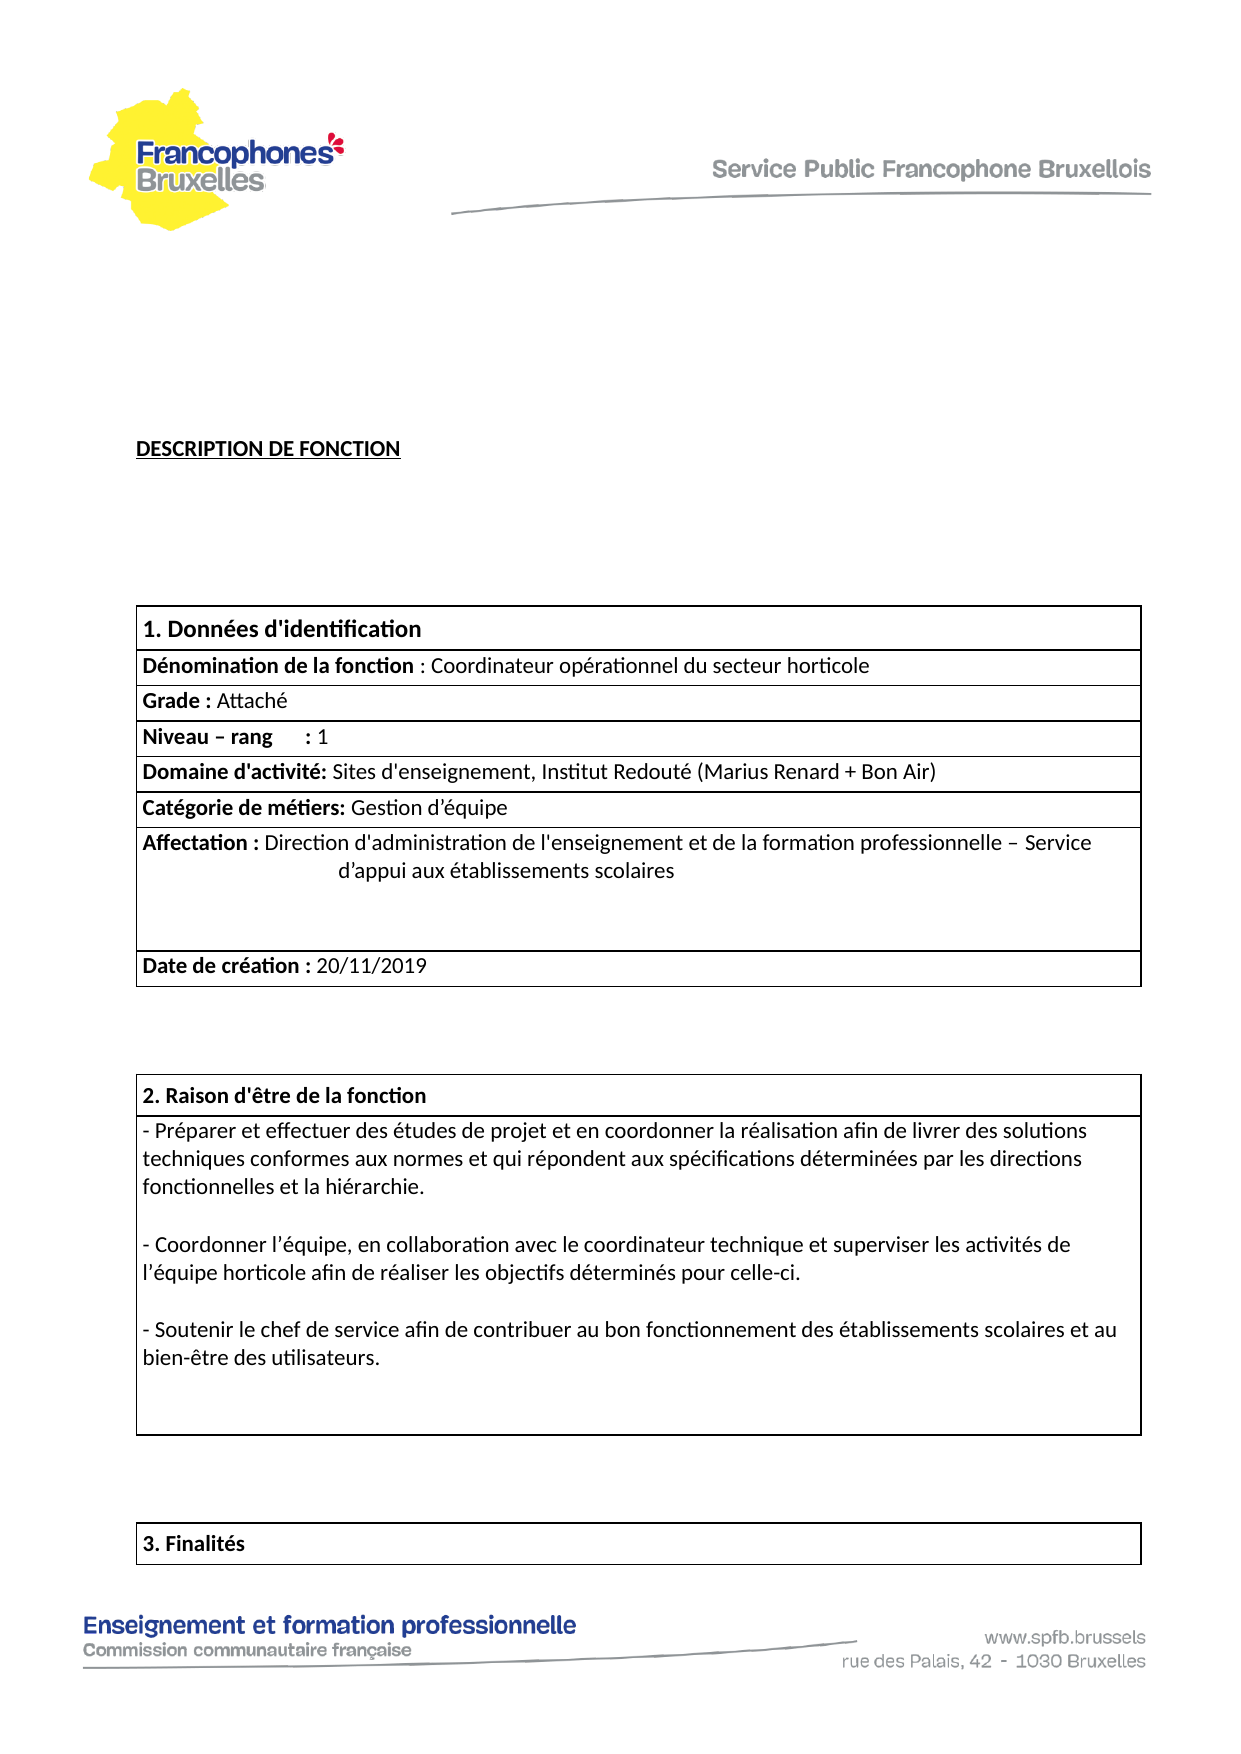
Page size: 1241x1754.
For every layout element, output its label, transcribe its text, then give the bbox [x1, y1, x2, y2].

table_cell Dénomination de la fonction : Coordinateur opérationnel du secteur horticole [137, 651, 1140, 685]
table_header 2. Raison d'être de la fonction [137, 1075, 1140, 1115]
text DESCRIPTION DE FONCTION [136, 434, 1152, 462]
table_cell - Préparer et effectuer des études de projet et en coordonner la réalisation afin de livrer des solutions techniques conformes aux normes et qui répondent aux spécifications déterminées par les directions fonctionnelles et la hiérarchie. - Coordonner l’équipe, en collaboration avec le coordinateur technique et superviser les activités de l’équipe horticole afin de réaliser les objectifs déterminés pour celle-ci. - Soutenir le chef de service afin de contribuer au bon fonctionnement des établissements scolaires et au bien-être des utilisateurs. [137, 1117, 1140, 1434]
table_cell Catégorie de métiers: Gestion d’équipe [137, 793, 1140, 827]
table_cell Domaine d'activité: Sites d'enseignement, Institut Redouté (Marius Renard + Bon Air) [137, 757, 1140, 791]
table_cell Grade : Attaché [137, 686, 1140, 720]
table_cell Affectation : Direction d'administration de l'enseignement et de la formation professionnelle – Service d’appui aux établissements scolaires [137, 828, 1140, 950]
table_header 3. Finalités [137, 1524, 1140, 1563]
table_cell Date de création : 20/11/2019 [137, 952, 1140, 986]
picture [88, 88, 1152, 231]
picture [82, 1612, 1146, 1673]
table_cell Niveau – rang : 1 [137, 722, 1140, 756]
table_header 1. Données d'identification [137, 607, 1140, 649]
